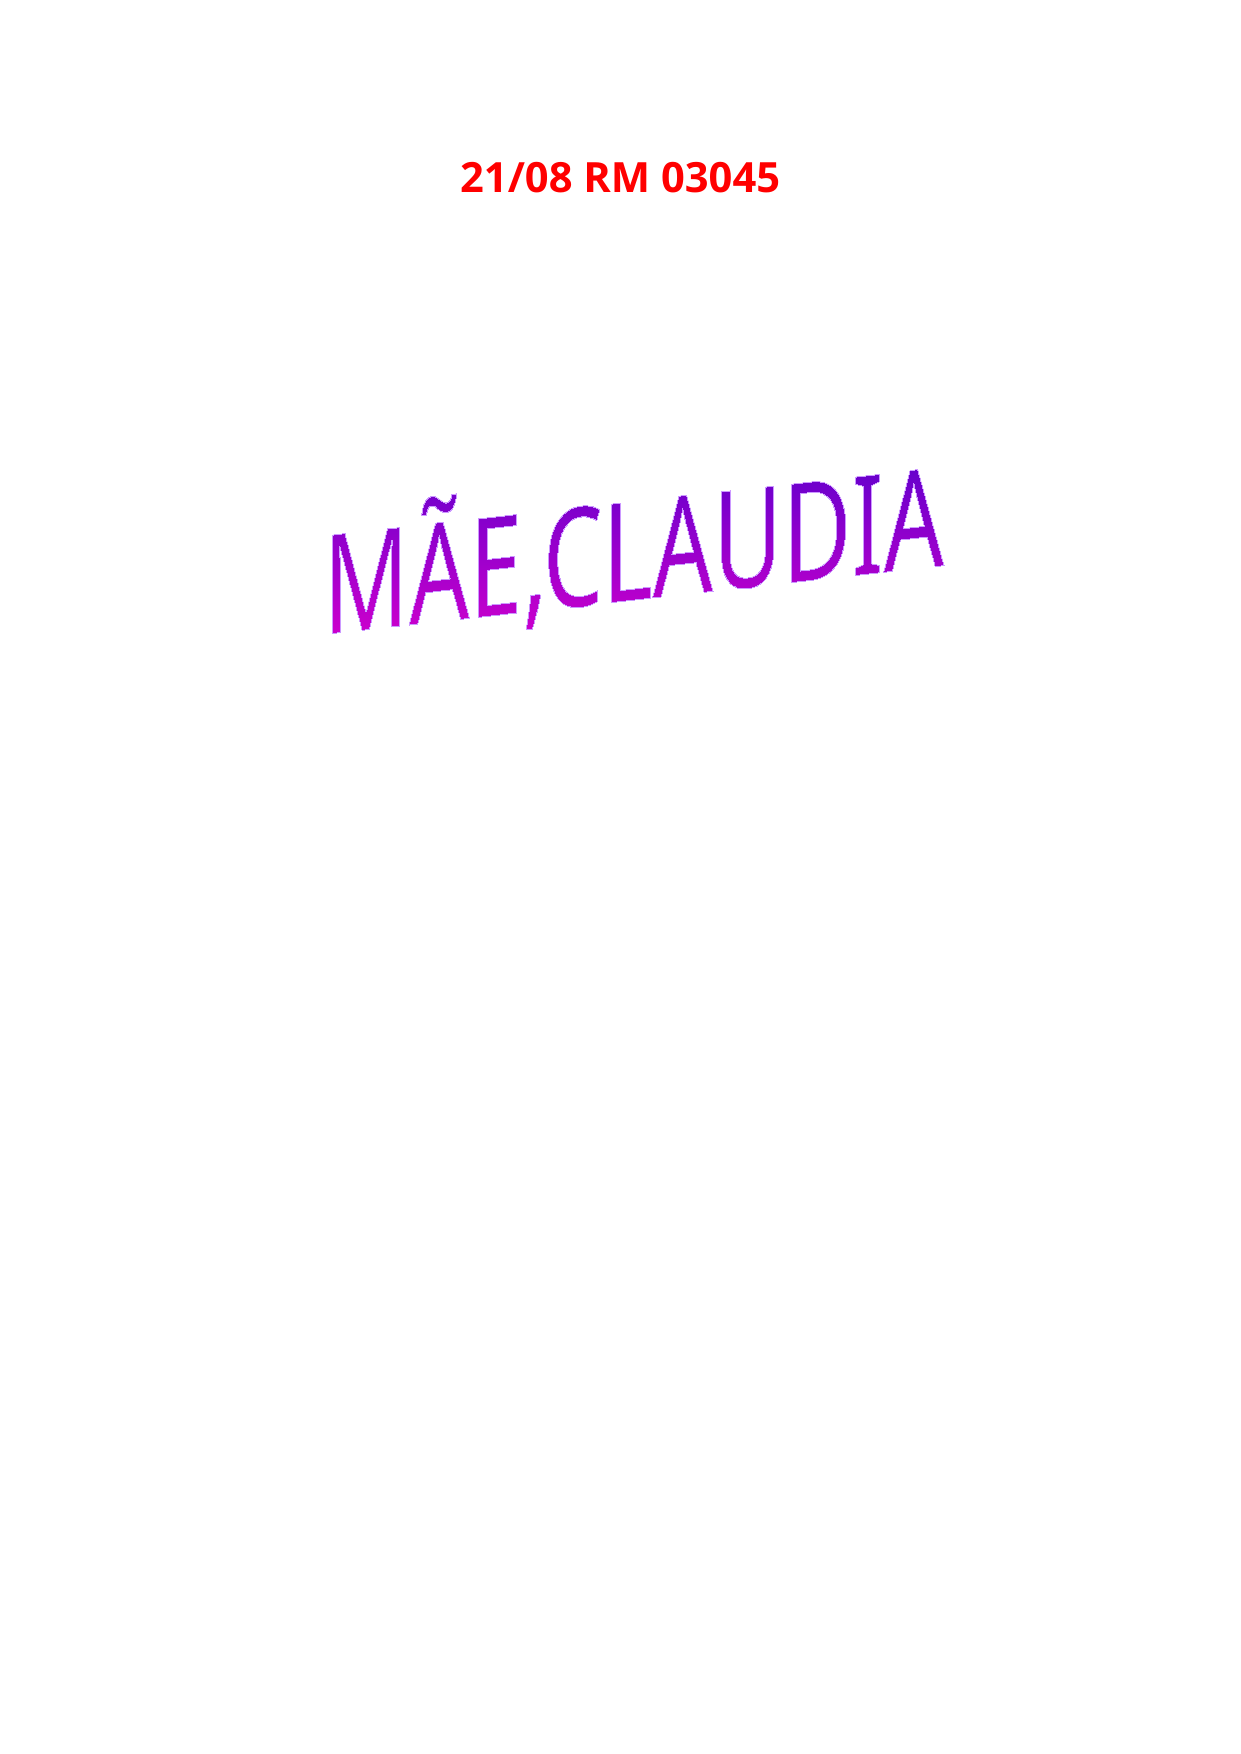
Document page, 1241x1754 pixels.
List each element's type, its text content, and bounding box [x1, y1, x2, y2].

text 21/08 RM 03045 [177, 148, 1063, 204]
